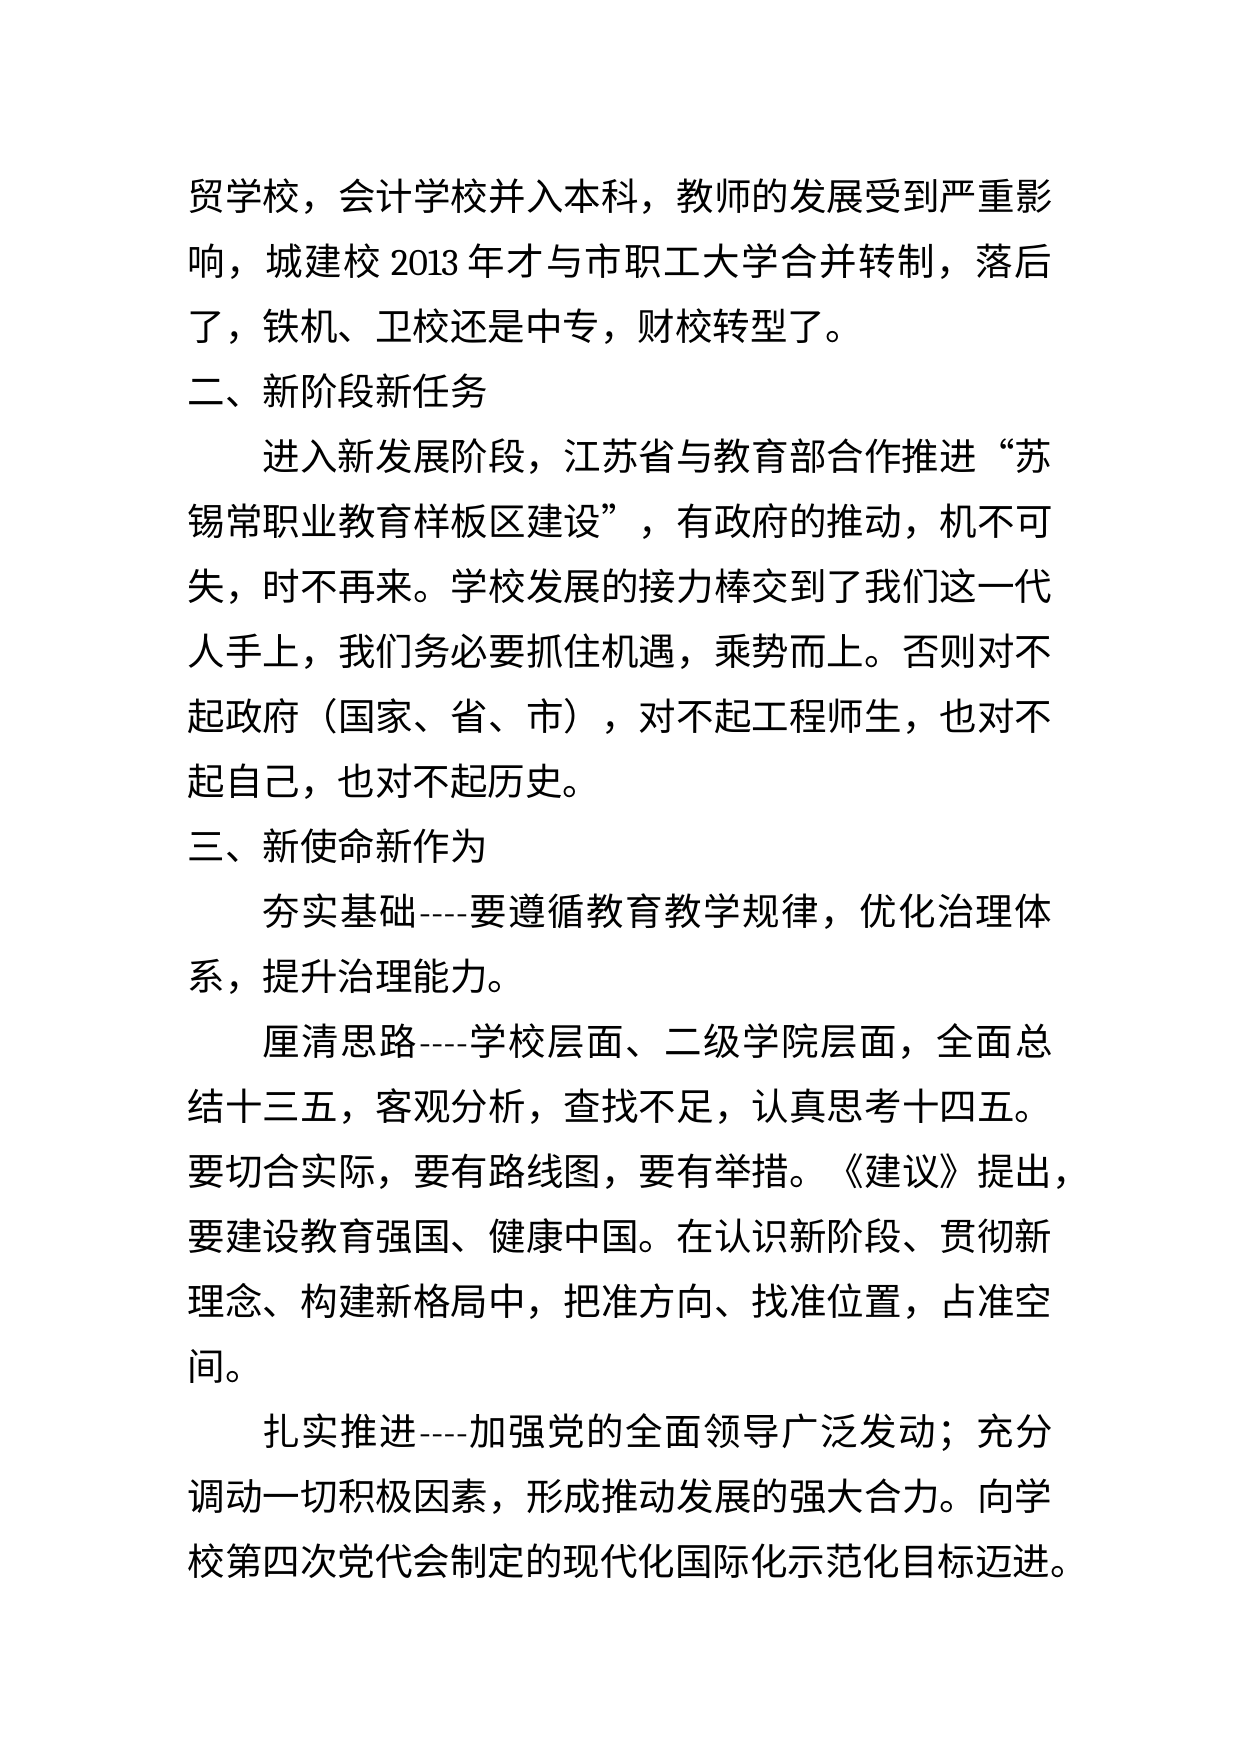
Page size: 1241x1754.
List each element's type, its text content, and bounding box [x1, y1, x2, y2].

text 夯实基础----要遵循教育教学规律，优化治理体系，提升治理能力。 [187, 877, 1053, 1007]
text 厘清思路----学校层面、二级学院层面，全面总结十三五，客观分析，查找不足，认真思考十四五。要切合实际，要有路线图，要有举措。《建议》提出，要建设教育强国、健康中国。在认识新阶段、贯彻新理念、构建新格局中，把准方向、找准位置，占准空间。 [187, 1007, 1053, 1397]
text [187, 162, 1053, 357]
text 扎实推进----加强党的全面领导广泛发动；充分调动一切积极因素，形成推动发展的强大合力。向学校第四次党代会制定的现代化国际化示范化目标迈进。 [187, 1397, 1053, 1592]
text 进入新发展阶段，江苏省与教育部合作推进“苏锡常职业教育样板区建设”，有政府的推动，机不可失，时不再来。学校发展的接力棒交到了我们这一代人手上，我们务必要抓住机遇，乘势而上。否则对不起政府（国家、省、市），对不起工程师生，也对不起自己，也对不起历史。 [187, 422, 1053, 812]
text 二、新阶段新任务 [187, 357, 1053, 422]
text 三、新使命新作为 [187, 812, 1053, 877]
